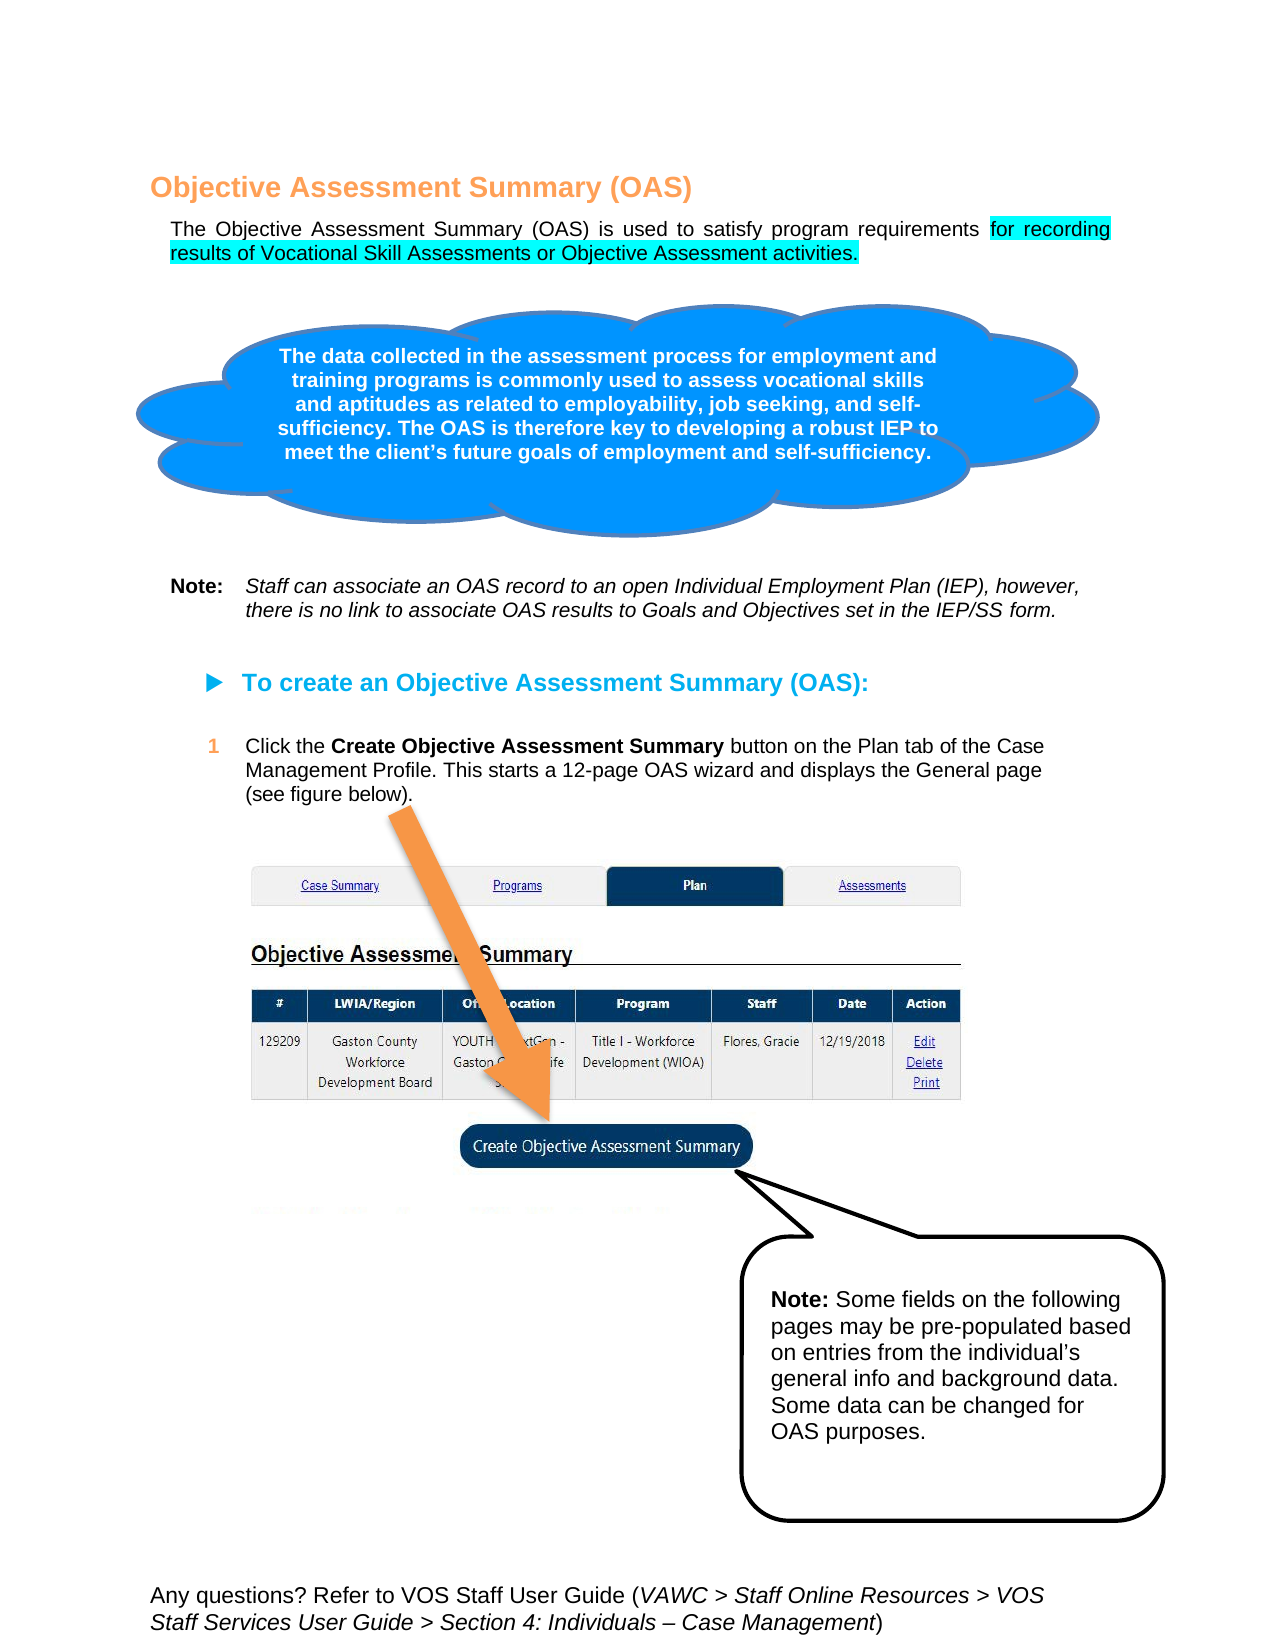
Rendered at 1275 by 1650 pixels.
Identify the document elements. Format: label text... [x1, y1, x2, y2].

text The Objective Assessment Summary (OAS) is used to satisfy program requirements for recording results of Vocational Skill Assessments or Objective Assessment activities. [170, 216, 1111, 264]
picture [251, 859, 968, 1214]
list Click the Create Objective Assessment Summary button on the Plan tab of the Case Management Profile. This starts a 12-page OAS wizard and displays the General page (see figure below). [208, 733, 1062, 805]
text Note: Staff can associate an OAS record to an open Individual Employment Plan (IEP), however, there is no link to associate OAS results to Goals and Objectives set in the IEP/SS form. [170, 574, 1108, 622]
list To create an Objective Assessment Summary (OAS): [204, 668, 1125, 697]
text Objective Assessment Summary (OAS) [150, 170, 1125, 204]
